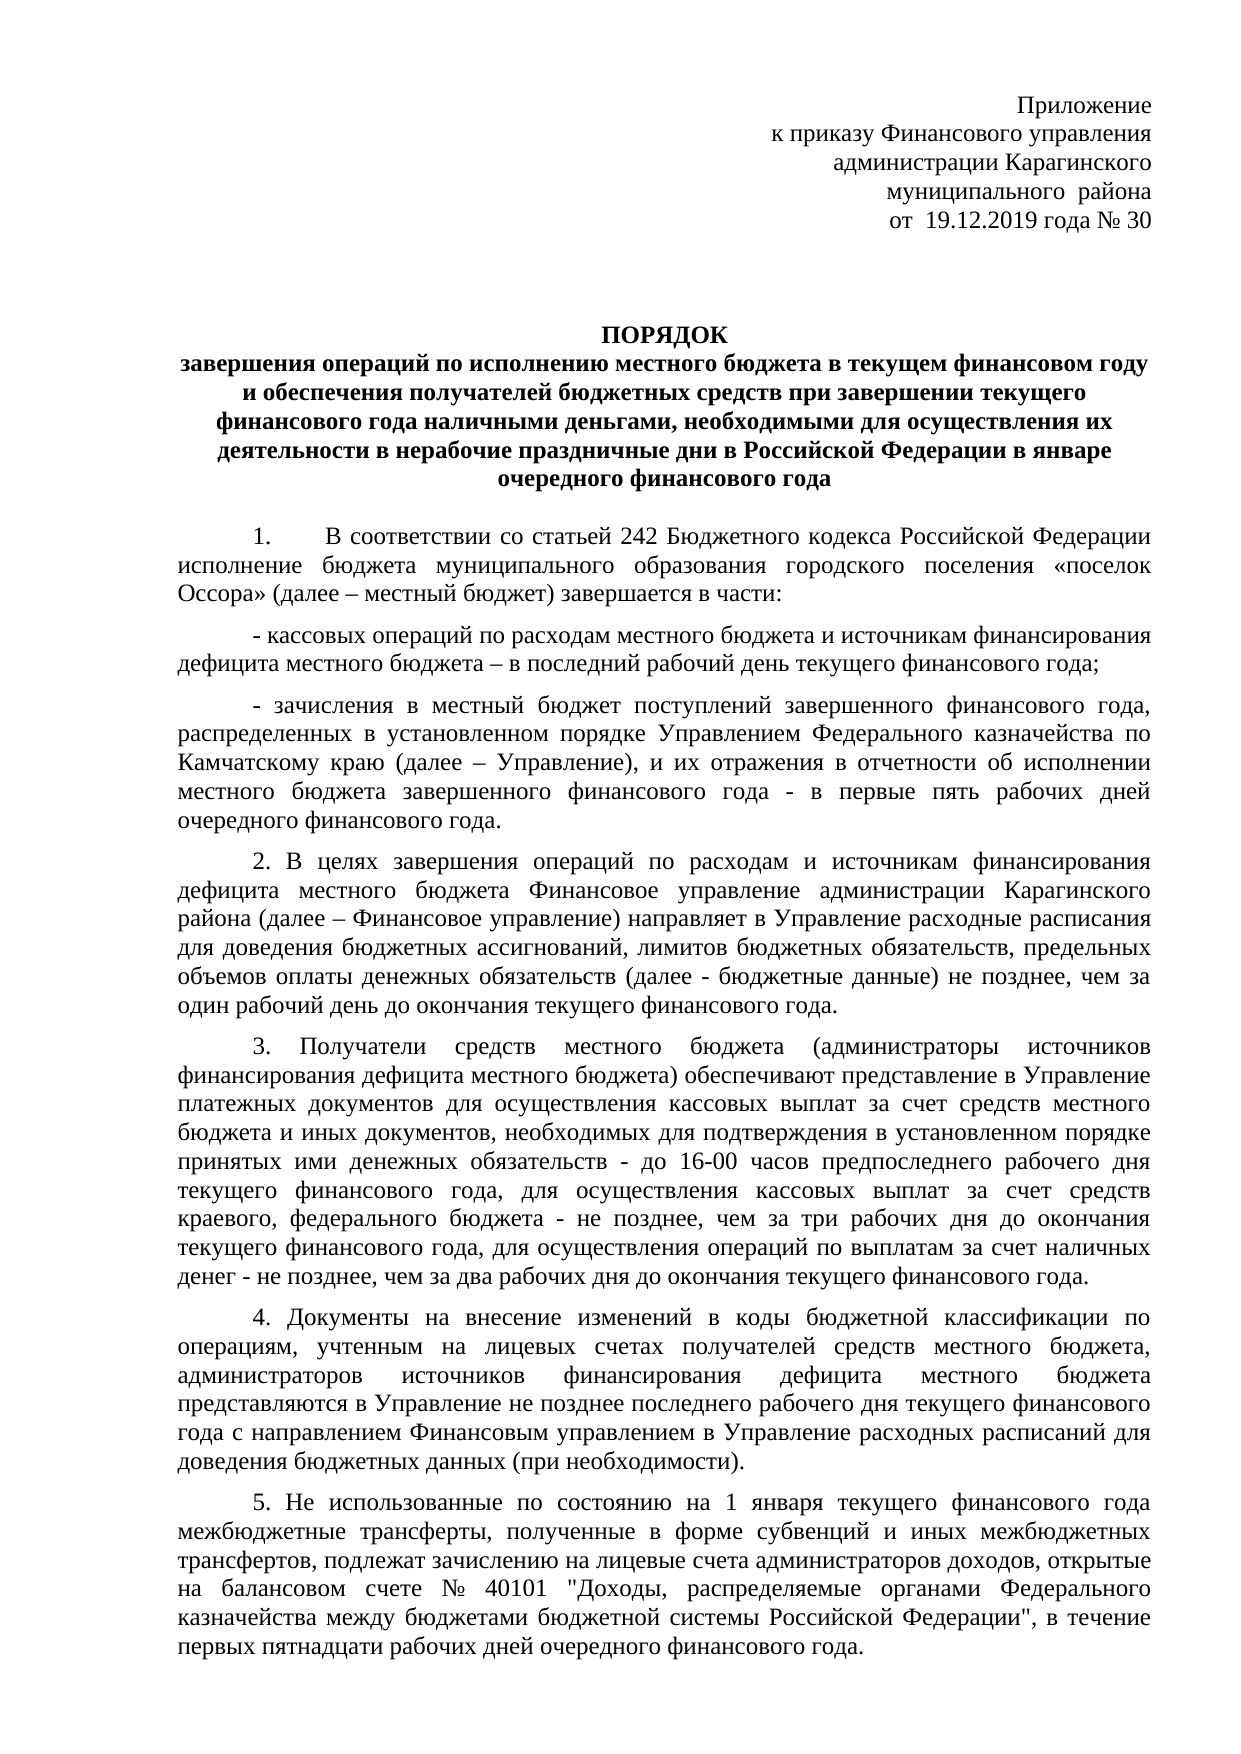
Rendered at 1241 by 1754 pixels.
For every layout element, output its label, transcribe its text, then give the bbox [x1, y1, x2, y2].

text Приложение [177, 90, 1152, 118]
text 2. В целях завершения операций по расходам и источникам финансирования дефицита местного бюджета Финансовое управление администрации Карагинского района (далее – Финансовое управление) направляет в Управление расходные расписания для доведения бюджетных ассигнований, лимитов бюджетных обязательств, предельных объемов оплаты денежных обязательств (далее - бюджетные данные) не позднее, чем за один рабочий день до окончания текущего финансового года. [177, 846, 1152, 1018]
text 3. Получатели средств местного бюджета (администраторы источников финансирования дефицита местного бюджета) обеспечивают представление в Управление платежных документов для осуществления кассовых выплат за счет средств местного бюджета и иных документов, необходимых для подтверждения в установленном порядке принятых ими денежных обязательств - до 16-00 часов предпоследнего рабочего дня текущего финансового года, для осуществления кассовых выплат за счет средств краевого, федерального бюджета - не позднее, чем за три рабочих дня до окончания текущего финансового года, для осуществления операций по выплатам за счет наличных денег - не позднее, чем за два рабочих дня до окончания текущего финансового года. [177, 1031, 1152, 1290]
text - кассовых операций по расходам местного бюджета и источникам финансирования дефицита местного бюджета – в последний рабочий день текущего финансового года; [177, 620, 1152, 677]
text - зачисления в местный бюджет поступлений завершенного финансового года, распределенных в установленном порядке Управлением Федерального казначейства по Камчатскому краю (далее – Управление), и их отражения в отчетности об исполнении местного бюджета завершенного финансового года - в первые пять рабочих дней очередного финансового года. [177, 690, 1152, 833]
text 1. В соответствии со статьей 242 Бюджетного кодекса Российской Федерации исполнение бюджета муниципального образования городского поселения «поселок Оссора» (далее – местный бюджет) завершается в части: [177, 521, 1152, 607]
text 4. Документы на внесение изменений в коды бюджетной классификации по операциям, учтенным на лицевых счетах получателей средств местного бюджета, администраторов источников финансирования дефицита местного бюджета представляются в Управление не позднее последнего рабочего дня текущего финансового года с направлением Финансовым управлением в Управление расходных расписаний для доведения бюджетных данных (при необходимости). [177, 1302, 1152, 1475]
text к приказу Финансового управления [177, 118, 1152, 147]
text муниципального района [177, 176, 1152, 205]
text 5. Не использованные по состоянию на 1 января текущего финансового года межбюджетные трансферты, полученные в форме субвенций и иных межбюджетных трансфертов, подлежат зачислению на лицевые счета администраторов доходов, открытые на балансовом счете № 40101 "Доходы, распределяемые органами Федерального казначейства между бюджетами бюджетной системы Российской Федерации", в течение первых пятнадцати рабочих дней очередного финансового года. [177, 1487, 1152, 1660]
text ПОРЯДОК [177, 320, 1152, 348]
text завершения операций по исполнению местного бюджета в текущем финансовом году и обеспечения получателей бюджетных средств при завершении текущего финансового года наличными деньгами, необходимыми для осуществления их деятельности в нерабочие праздничные дни в Российской Федерации в январе очередного финансового года [177, 348, 1152, 492]
text от 19.12.2019 года № 30 [177, 205, 1152, 233]
text администрации Карагинского [177, 147, 1152, 176]
